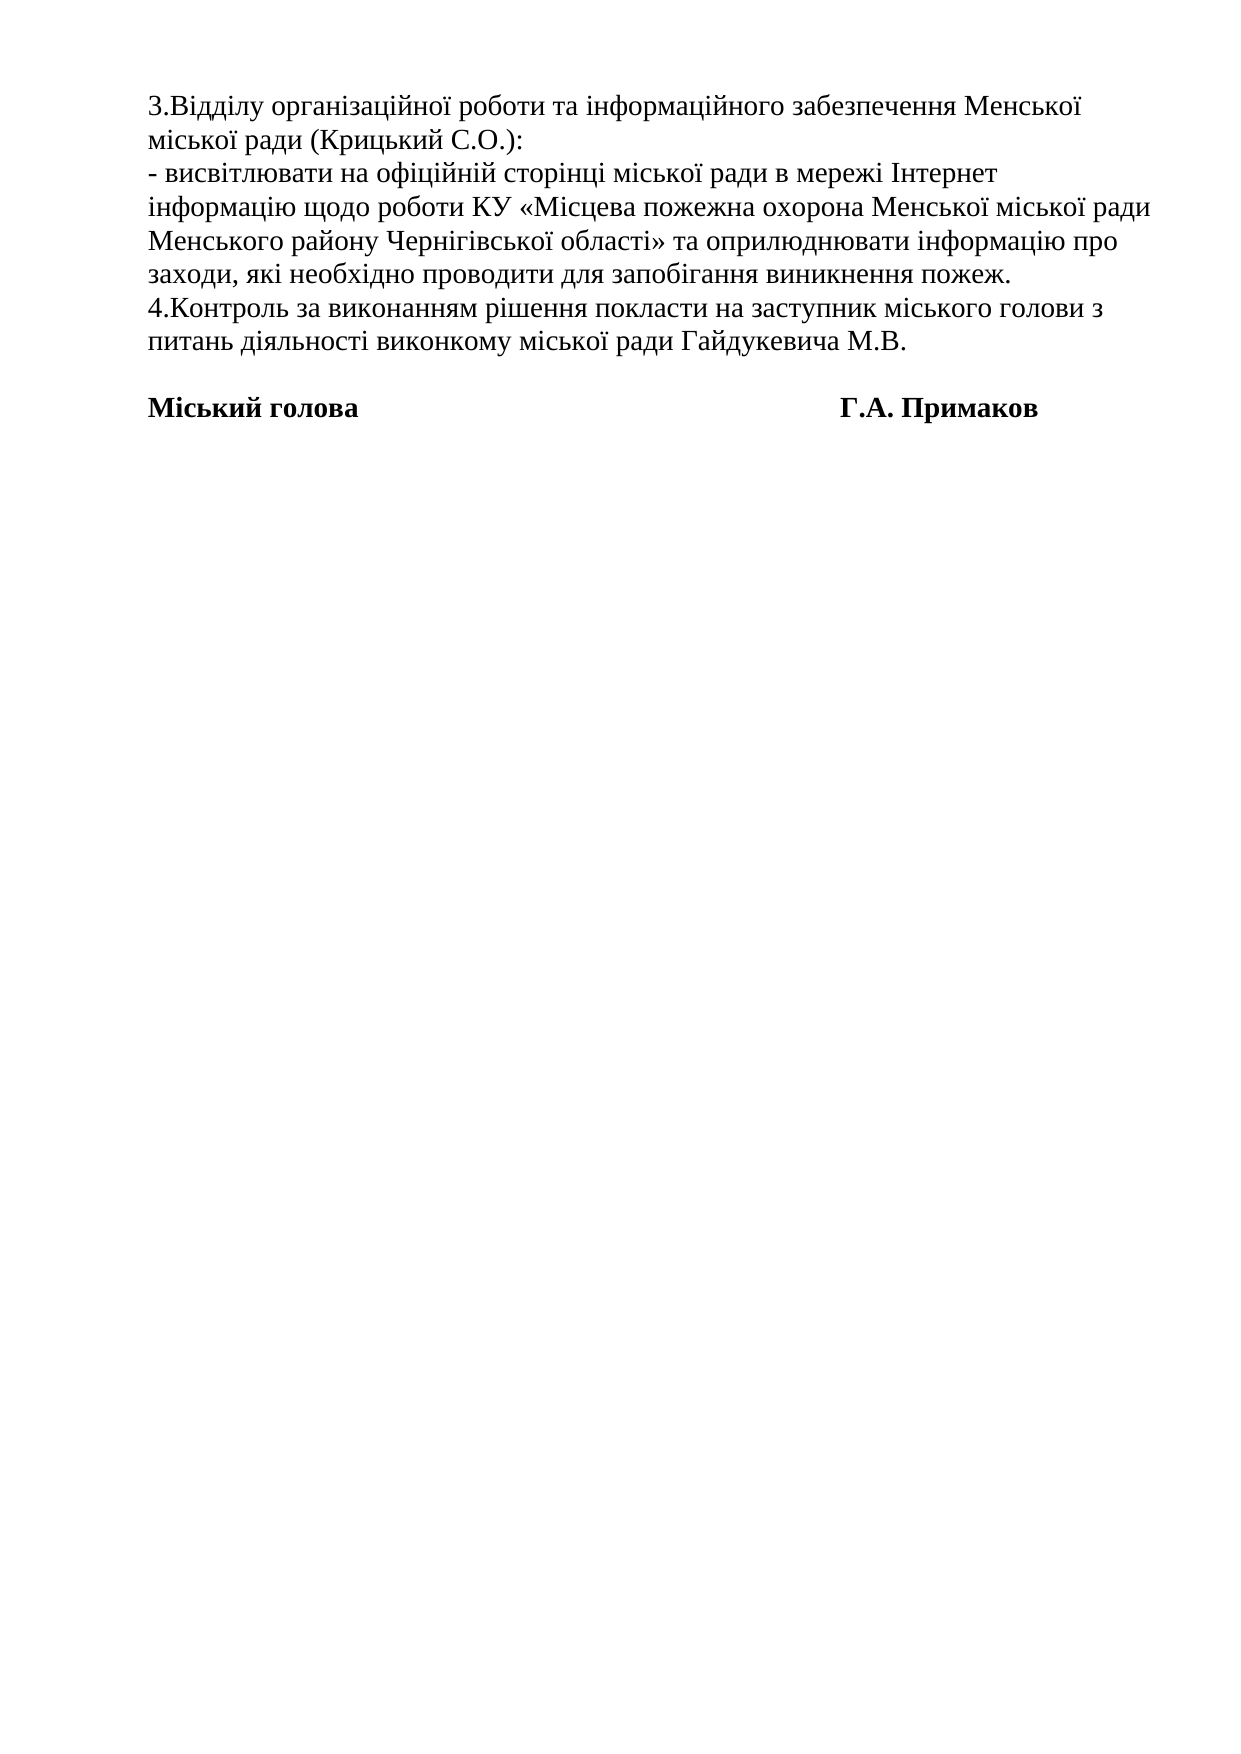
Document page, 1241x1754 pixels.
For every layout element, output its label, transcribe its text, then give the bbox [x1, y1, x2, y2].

text 4.Контроль за виконанням рішення покласти на заступник міського голови з питань діяльності виконкому міської ради Гайдукевича М.В. [148, 290, 1152, 357]
text - висвітлювати на офіційній сторінці міської ради в мережі Інтернет інформацію щодо роботи КУ «Місцева пожежна охорона Менської міської ради Менського району Чернігівської області» та оприлюднювати інформацію про заходи, які необхідно проводити для запобігання виникнення пожеж. [148, 156, 1152, 290]
text Міський голова Г.А. Примаков [148, 390, 1152, 424]
text 3.Відділу організаційної роботи та інформаційного забезпечення Менської міської ради (Крицький С.О.): [148, 88, 1152, 156]
